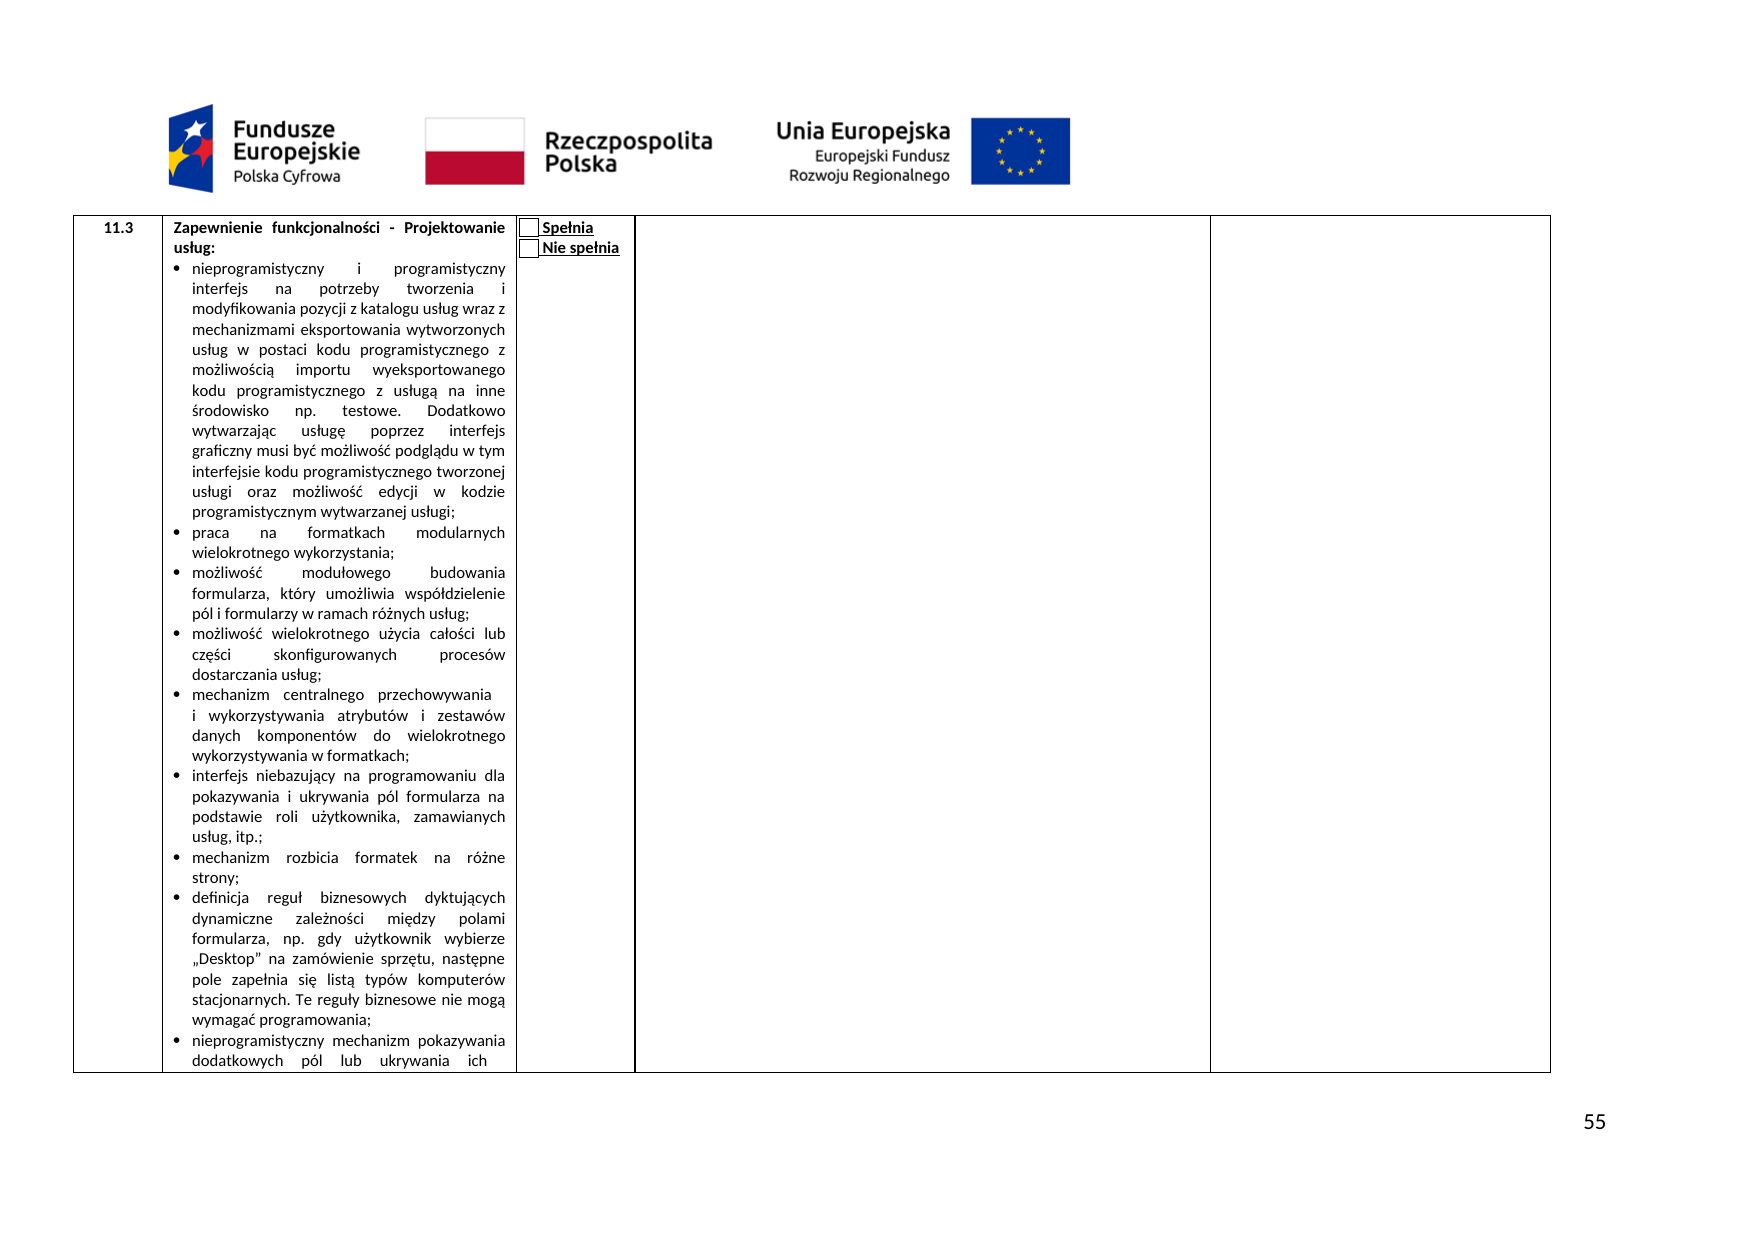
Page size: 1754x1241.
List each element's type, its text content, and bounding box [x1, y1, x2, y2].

table_cell Spełnia Nie spełnia [517, 216, 634, 1072]
picture [147, 82, 1092, 215]
table_cell 11.3 [74, 216, 162, 1072]
table_cell [1211, 216, 1550, 1072]
table_cell [636, 216, 1210, 1072]
